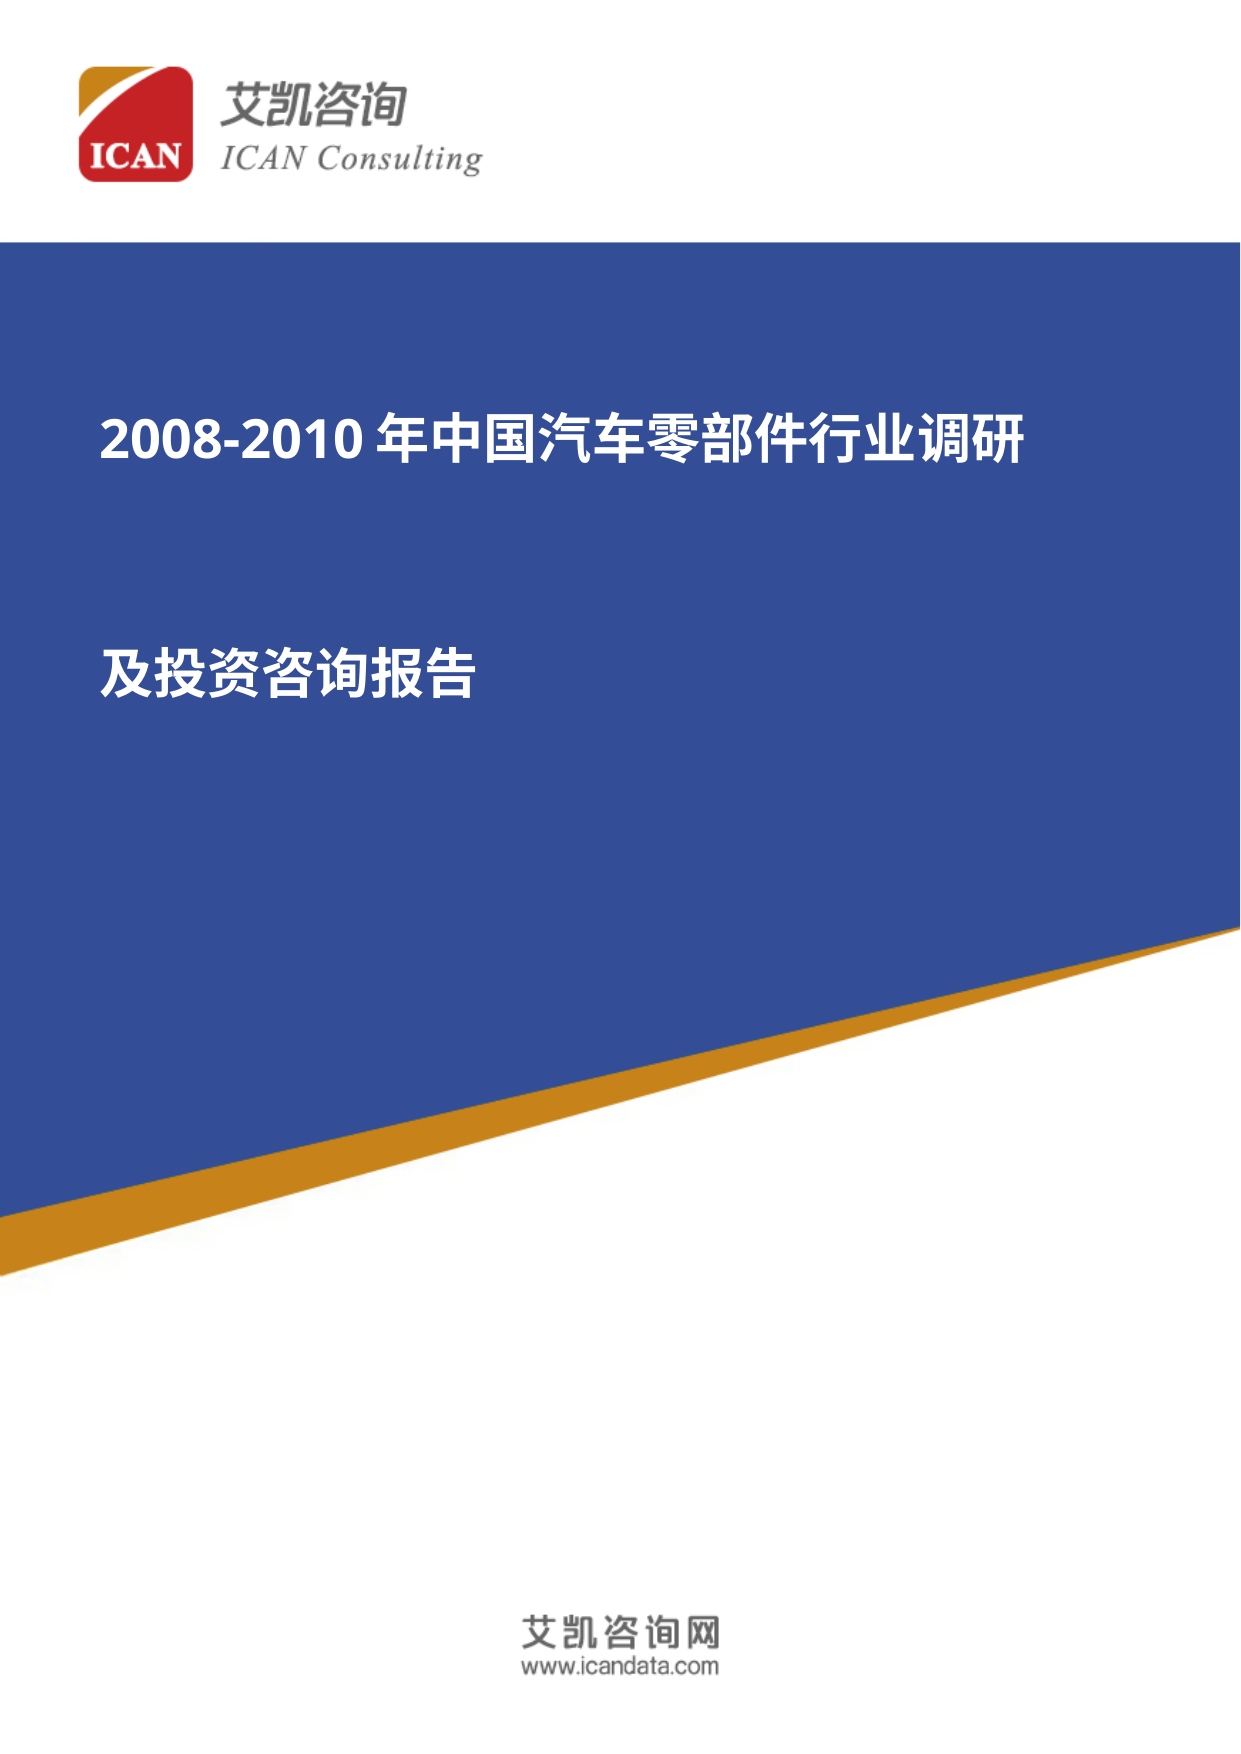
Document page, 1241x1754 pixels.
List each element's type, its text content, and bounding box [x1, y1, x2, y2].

subtitle 2008-2010年中国汽车零部件行业调研及投资咨询报告 [99, 386, 1053, 718]
picture [0, 5, 1241, 1754]
